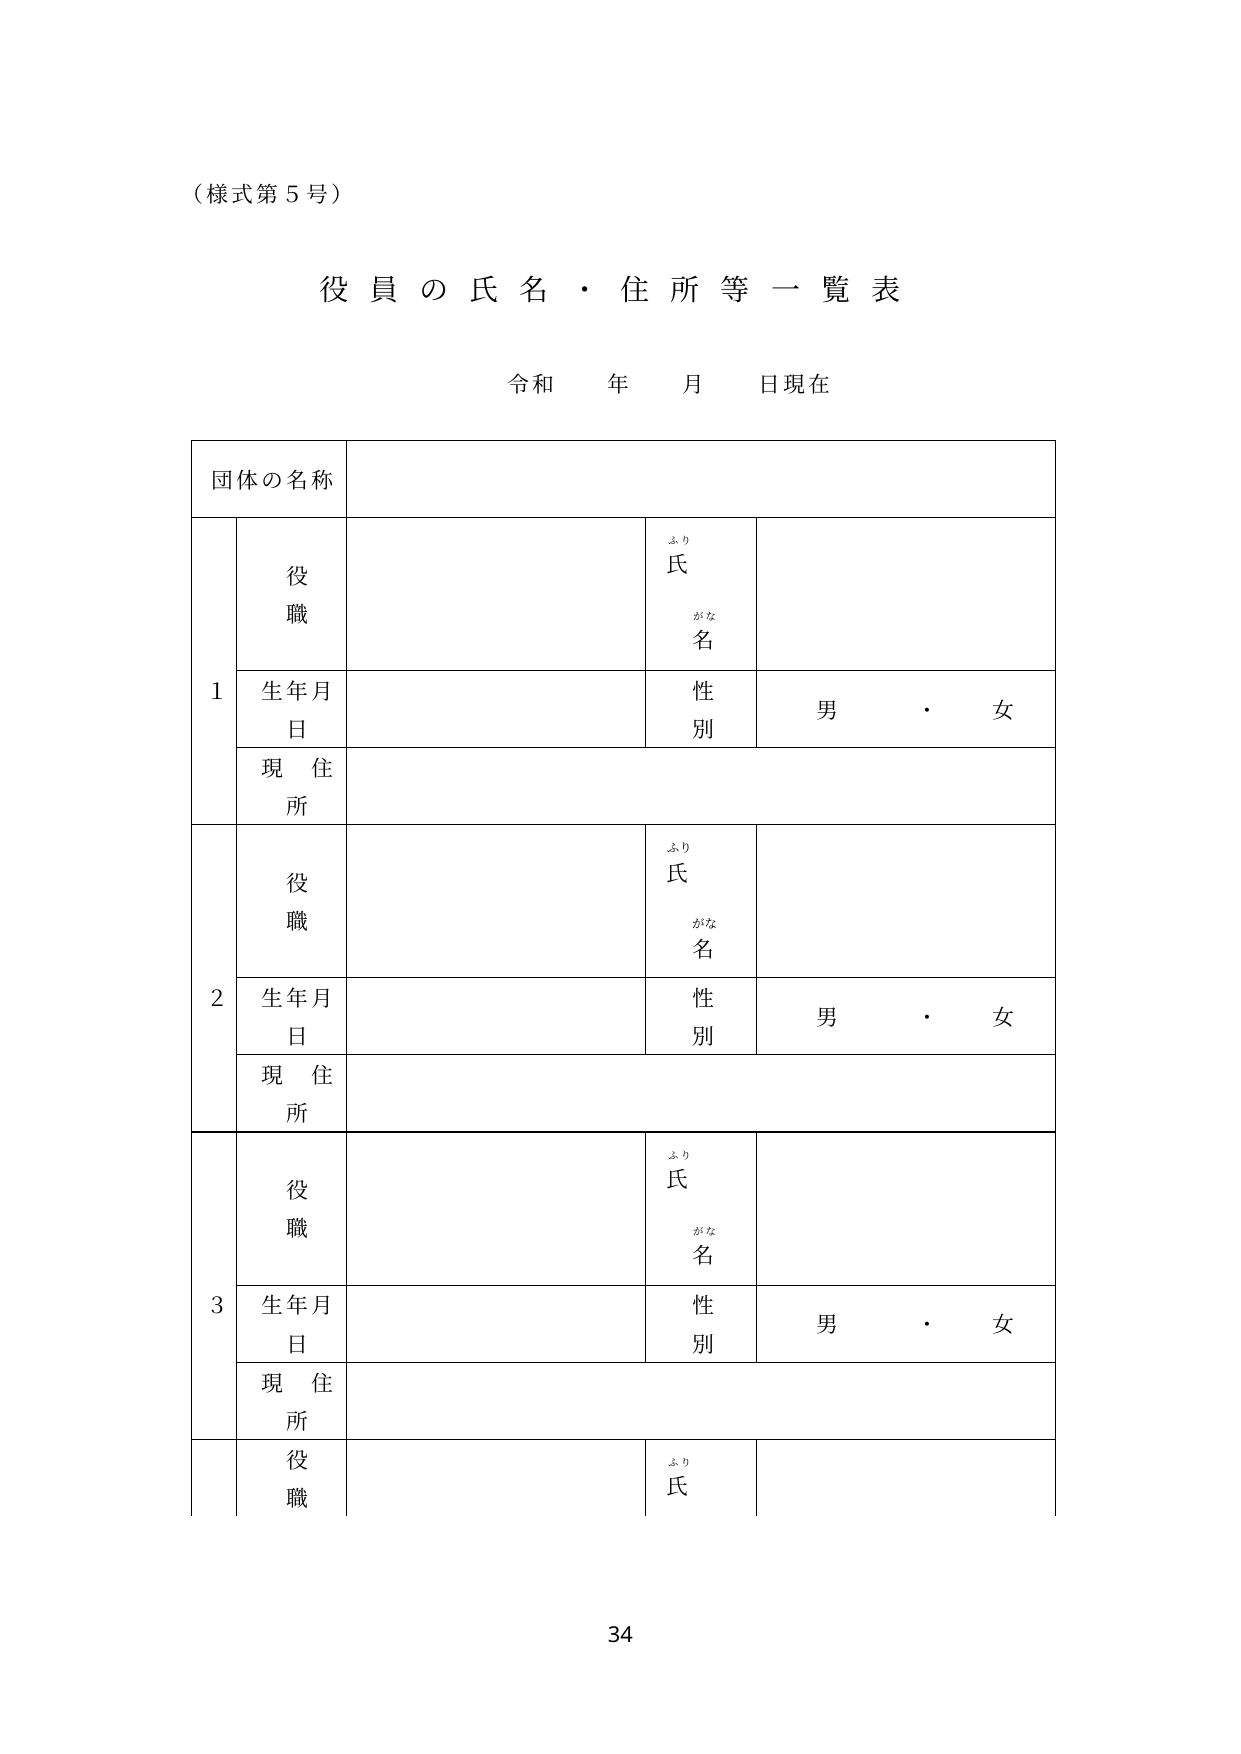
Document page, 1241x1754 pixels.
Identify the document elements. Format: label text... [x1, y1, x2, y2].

table_cell 男 ・ 女 [757, 1286, 1055, 1362]
table_header [347, 441, 1055, 517]
table_cell [646, 825, 756, 977]
table_cell 現 住 所 [237, 748, 346, 824]
table_cell 役 職 [237, 1133, 346, 1284]
table_cell 性 別 [646, 978, 756, 1054]
table_header 団体の名称 [192, 441, 346, 517]
table_cell [757, 1440, 1055, 1516]
table_cell 役 職 [237, 1440, 346, 1516]
table_cell 現 住 所 [237, 1363, 346, 1439]
table_cell 役 職 [237, 518, 346, 670]
table_cell [757, 518, 1055, 670]
table_cell １ [192, 518, 236, 824]
table_cell [347, 748, 1055, 824]
table_cell [646, 1133, 756, 1284]
table_cell [646, 1440, 756, 1516]
table_cell [347, 978, 645, 1054]
table_cell 男 ・ 女 [757, 978, 1055, 1054]
table_cell [347, 671, 645, 747]
text 役員の氏名・住所等一覧表 [181, 249, 1059, 326]
table_cell [347, 518, 645, 670]
table_cell 生年月日 [237, 978, 346, 1054]
table_cell [347, 825, 645, 977]
table_cell 性 別 [646, 671, 756, 747]
text （様式第５号） [181, 173, 1059, 212]
table_cell [347, 1363, 1055, 1439]
table_cell [757, 825, 1055, 977]
table_cell 役 職 [237, 825, 346, 977]
table_cell 性 別 [646, 1286, 756, 1362]
table_cell [646, 518, 756, 670]
table_cell 男 ・ 女 [757, 671, 1055, 747]
table_cell 生年月日 [237, 671, 346, 747]
table_cell [347, 1440, 645, 1516]
table_cell 生年月日 [237, 1286, 346, 1362]
text 令和 年 月 日現在 [181, 364, 1059, 402]
table_cell [757, 1133, 1055, 1284]
table_cell ２ [192, 825, 236, 1131]
table_cell [347, 1055, 1055, 1131]
table_cell [347, 1286, 645, 1362]
table_cell ３ [192, 1133, 236, 1439]
table_cell ４ [192, 1440, 236, 1516]
table_cell [347, 1133, 645, 1284]
table_cell 現 住 所 [237, 1055, 346, 1131]
